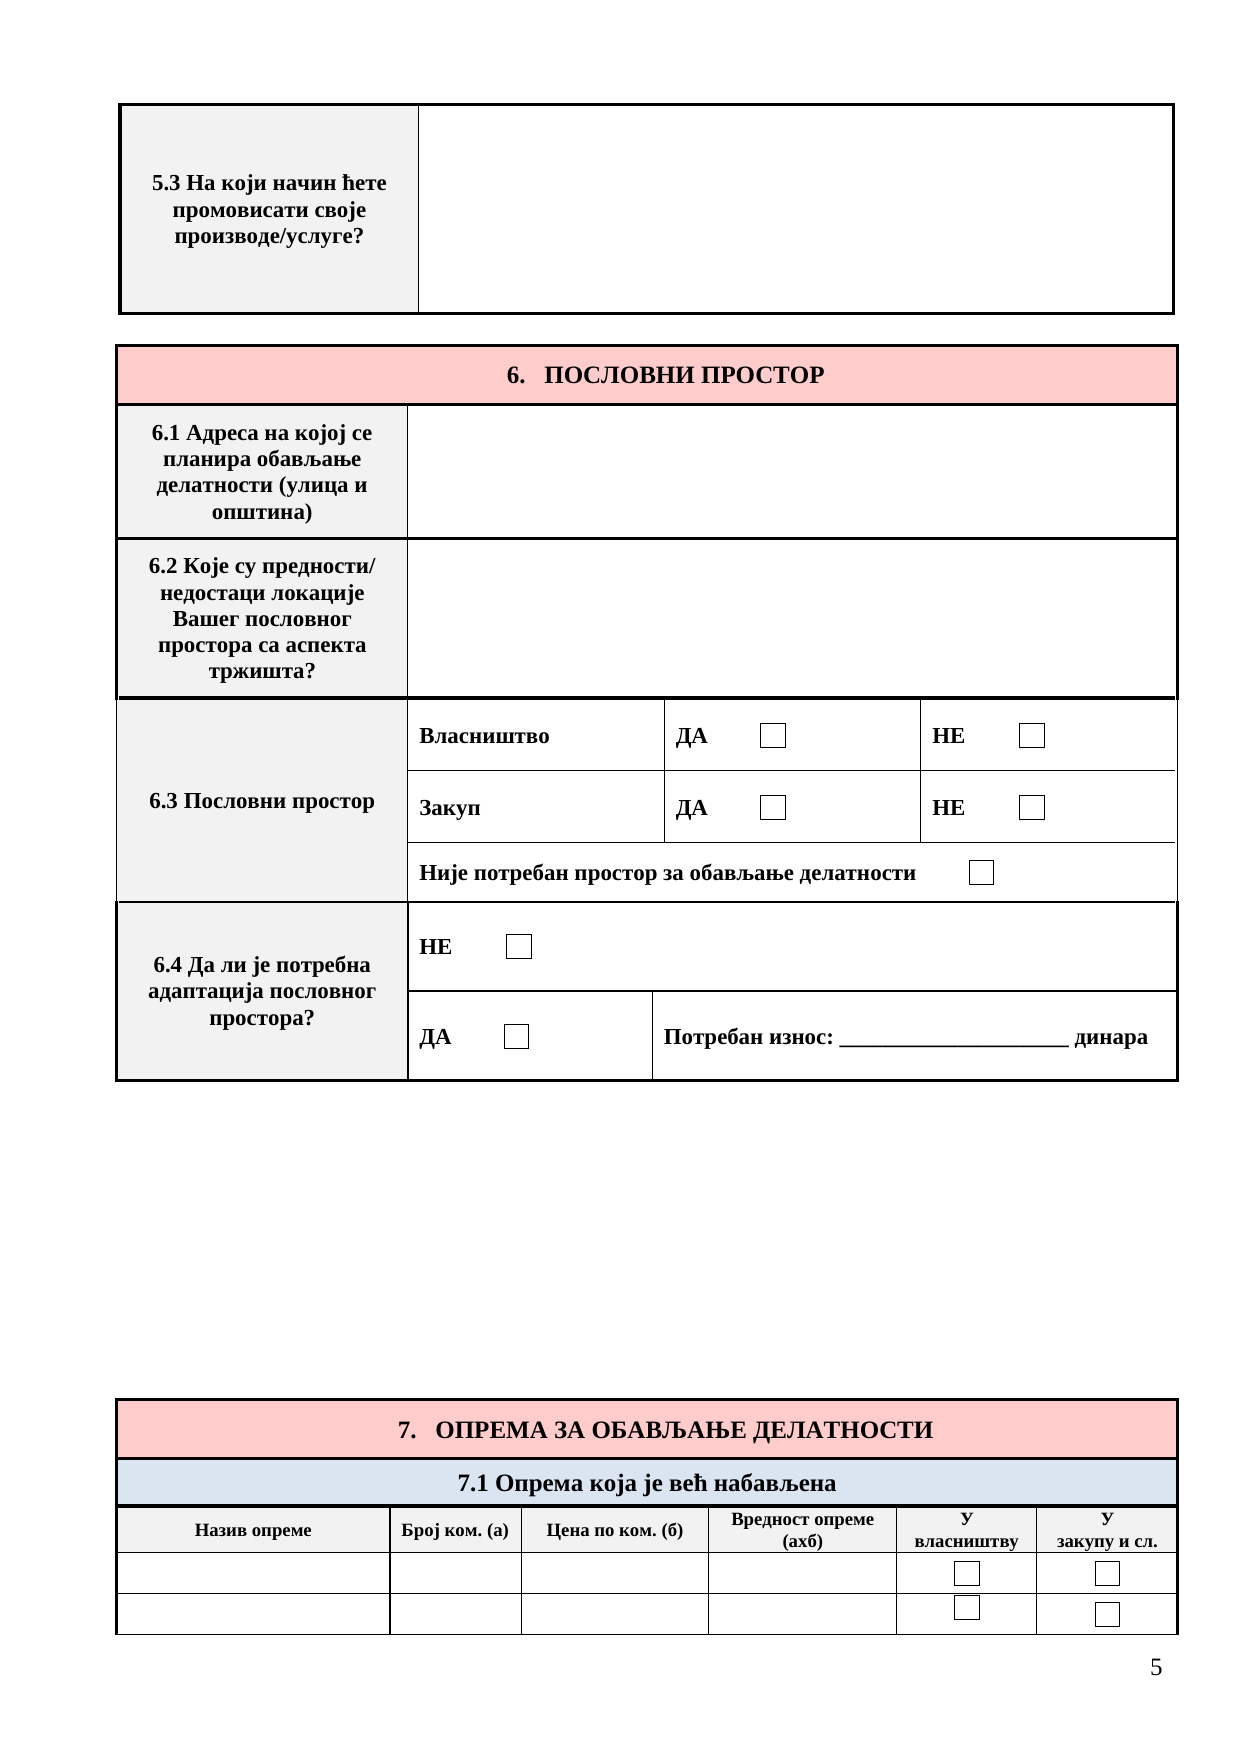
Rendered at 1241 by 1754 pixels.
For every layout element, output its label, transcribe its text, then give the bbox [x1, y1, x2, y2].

table_cell Вредност опреме (аxб) [709, 1508, 896, 1552]
table_cell [897, 1553, 1036, 1593]
table_cell [391, 1553, 521, 1593]
table_cell [897, 1594, 1036, 1634]
table_cell 6.2 Које су предности/ недостаци локације Вашег пословног простора са аспекта тржишта? [118, 540, 407, 696]
table_cell Број ком. (а) [391, 1508, 521, 1552]
table_cell 7.1 Опрема која је већ набављена [118, 1460, 1176, 1504]
table_cell [408, 406, 1176, 537]
table_cell [408, 540, 1176, 696]
table_cell 6.3 Пословни простор [117, 697, 407, 901]
table_cell ДА [665, 771, 920, 842]
table_cell [709, 1553, 896, 1593]
table_cell 6.1 Адреса на којој се планира обављање делатности (улица и општина) [118, 406, 407, 537]
table_cell Власништво [408, 700, 664, 770]
table_cell [1037, 1553, 1176, 1593]
table_cell [522, 1553, 708, 1593]
table_cell ДА [665, 700, 920, 770]
table_cell [391, 1594, 521, 1634]
table_header ОПРЕМА ЗА ОБАВЉАЊЕ ДЕЛАТНОСТИ [118, 1401, 1176, 1457]
table_cell Закуп [408, 771, 664, 842]
table_cell [118, 1594, 389, 1634]
table_cell [419, 106, 1172, 312]
table_cell НЕ [921, 696, 1177, 770]
table_cell НЕ [921, 770, 1177, 842]
table_cell Назив опреме [118, 1508, 389, 1552]
table_cell [709, 1594, 896, 1634]
table_cell НЕ [409, 901, 1176, 990]
table_cell 5.3 На који начин ћете промовисати своје производе/услуге? [122, 106, 418, 312]
table_cell Цена по ком. (б) [522, 1508, 708, 1552]
table_cell [522, 1594, 708, 1634]
table_cell Није потребан простор за обављање делатности [408, 842, 1177, 901]
table_cell [1037, 1594, 1176, 1634]
table_header ПОСЛОВНИ ПРОСТОР [118, 347, 1176, 403]
table_cell Потребан износ: ____________________ динaрa [653, 992, 1176, 1079]
table_cell 6.4 Да ли је потребна адаптација пословног простора? [118, 902, 407, 1079]
table_cell ДА [409, 992, 652, 1079]
table_cell У власништву [897, 1508, 1036, 1552]
table_cell [118, 1553, 389, 1593]
table_cell У закупу и сл. [1037, 1508, 1176, 1552]
